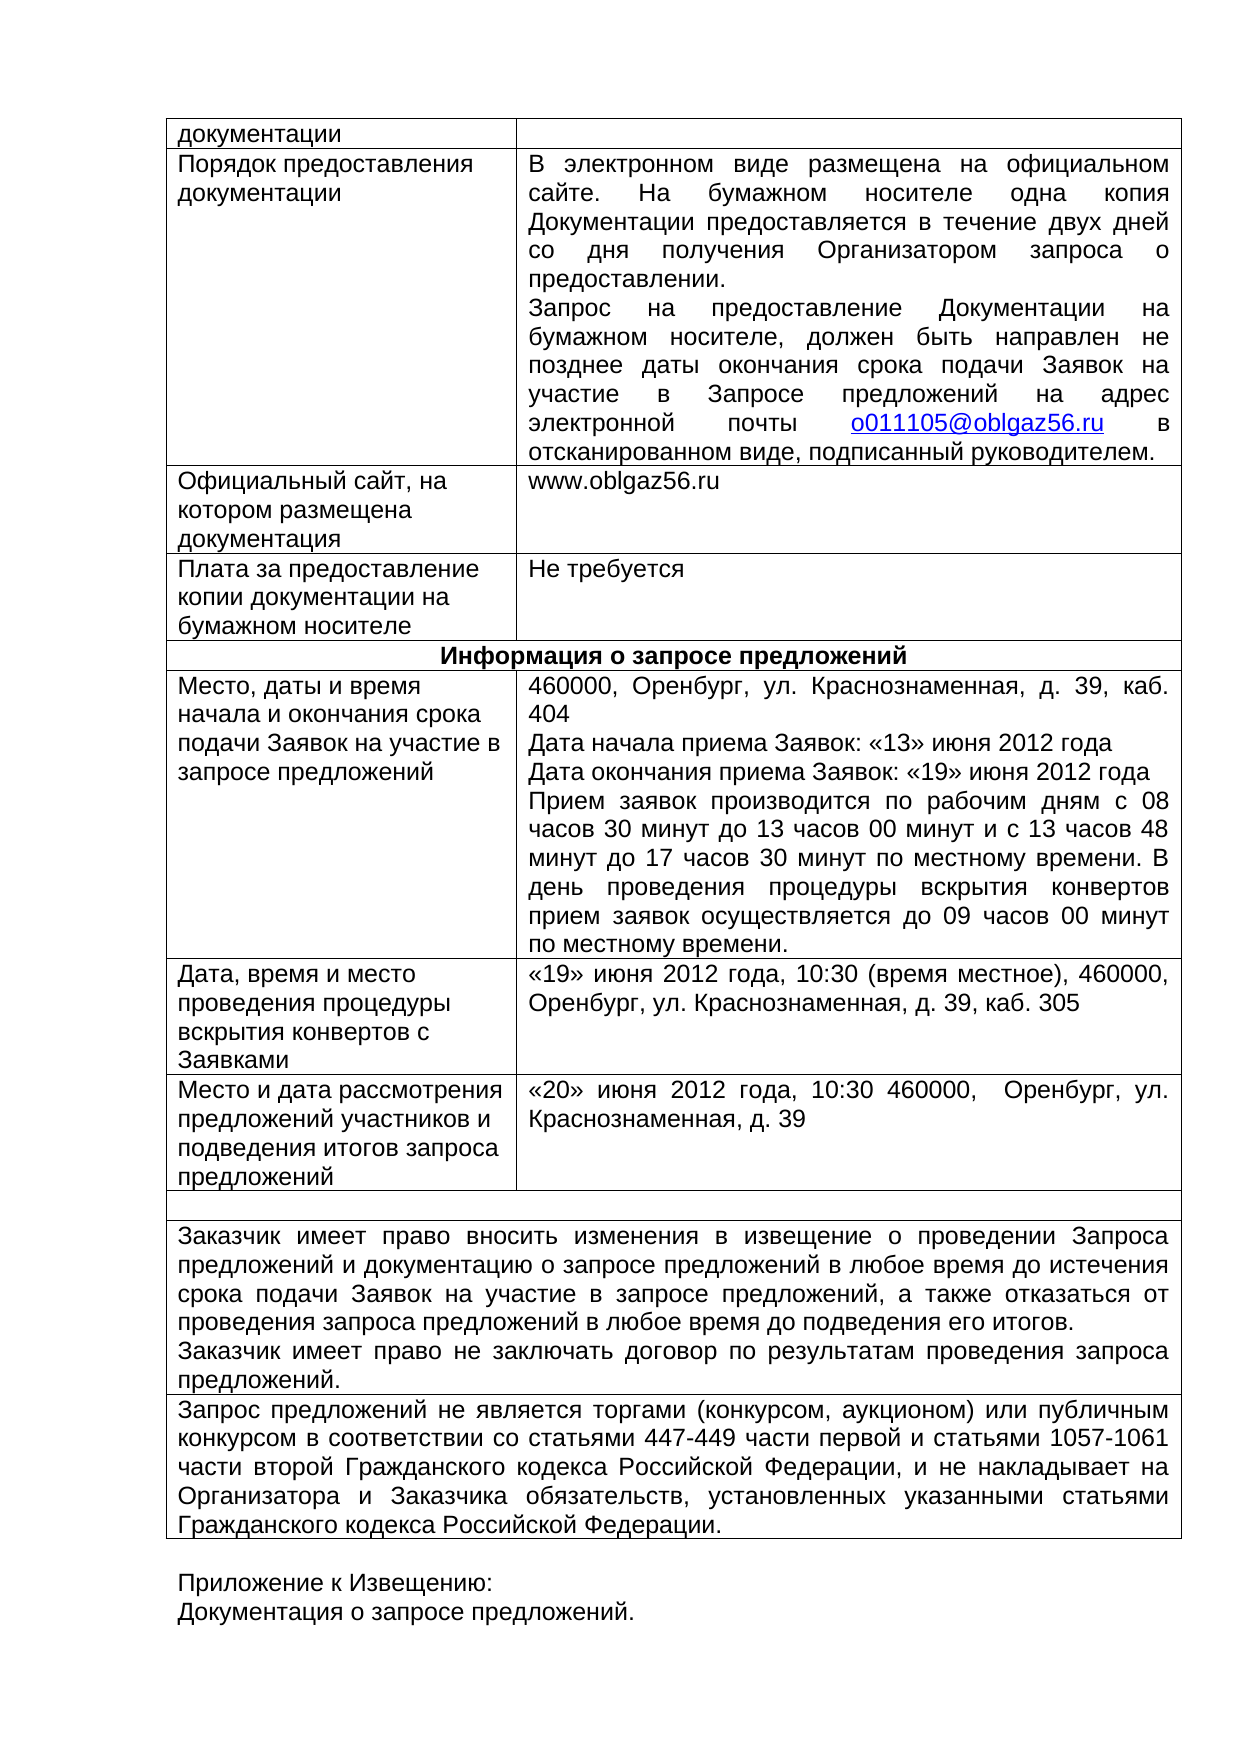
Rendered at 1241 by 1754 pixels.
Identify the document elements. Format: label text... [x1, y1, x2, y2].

table_cell 460000, Оренбург, ул. Краснознаменная, д. 39, каб. 404 Дата начала приема Заявок: «13» июня 2012 года Дата окончания приема Заявок: «19» июня 2012 года Прием заявок производится по рабочим дням с 08 часов 30 минут до 13 часов 00 минут и с 13 часов 48 минут до 17 часов 30 минут по местному времени. В день проведения процедуры вскрытия конвертов прием заявок осуществляется до 09 часов 00 минут по местному времени. [517, 671, 1181, 958]
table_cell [517, 119, 1181, 148]
table_cell Дата, время и место проведения процедуры вскрытия конвертов с Заявками [167, 959, 516, 1074]
text Документация о запросе предложений. [177, 1597, 1181, 1626]
table_cell «20» июня 2012 года, 10:30 460000, Оренбург, ул. Краснознаменная, д. 39 [517, 1075, 1181, 1190]
table_cell www.oblgaz56.ru [517, 466, 1181, 552]
table_cell Информация о запросе предложений [167, 641, 1181, 669]
table_cell Порядок предоставления документации [167, 149, 516, 465]
table_cell Запрос предложений не является торгами (конкурсом, аукционом) или публичным конкурсом в соответствии со статьями 447-449 части первой и статьями 1057-1061 части второй Гражданского кодекса Российской Федерации, и не накладывает на Организатора и Заказчика обязательств, установленных указанными статьями Гражданского кодекса Российской Федерации. [167, 1395, 1181, 1538]
table_cell [167, 1191, 1181, 1220]
table_cell Официальный сайт, на котором размещена документация [167, 466, 516, 552]
table_cell Место и дата рассмотрения предложений участников и подведения итогов запроса предложений [167, 1075, 516, 1190]
table_cell Заказчик имеет право вносить изменения в извещение о проведении Запроса предложений и документацию о запросе предложений в любое время до истечения срока подачи Заявок на участие в запросе предложений, а также отказаться от проведения запроса предложений в любое время до подведения его итогов. Заказчик имеет право не заключать договор по результатам проведения запроса предложений. [167, 1221, 1181, 1393]
table_cell «19» июня 2012 года, 10:30 (время местное), 460000, Оренбург, ул. Краснознаменная, д. 39, каб. 305 [517, 959, 1181, 1074]
table_cell Плата за предоставление копии документации на бумажном носителе [167, 554, 516, 640]
table_cell Место, даты и время начала и окончания срока подачи Заявок на участие в запросе предложений [167, 671, 516, 958]
table_cell Не требуется [517, 554, 1181, 640]
text Приложение к Извещению: [177, 1568, 1181, 1597]
table_cell В электронном виде размещена на официальном сайте. На бумажном носителе одна копия Документации предоставляется в течение двух дней со дня получения Организатором запроса о предоставлении. Запрос на предоставление Документации на бумажном носителе, должен быть направлен не позднее даты окончания срока подачи Заявок на участие в Запросе предложений на адрес электронной почты o011105@oblgaz56.ru в отсканированном виде, подписанный руководителем. [517, 149, 1181, 465]
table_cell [167, 119, 516, 148]
